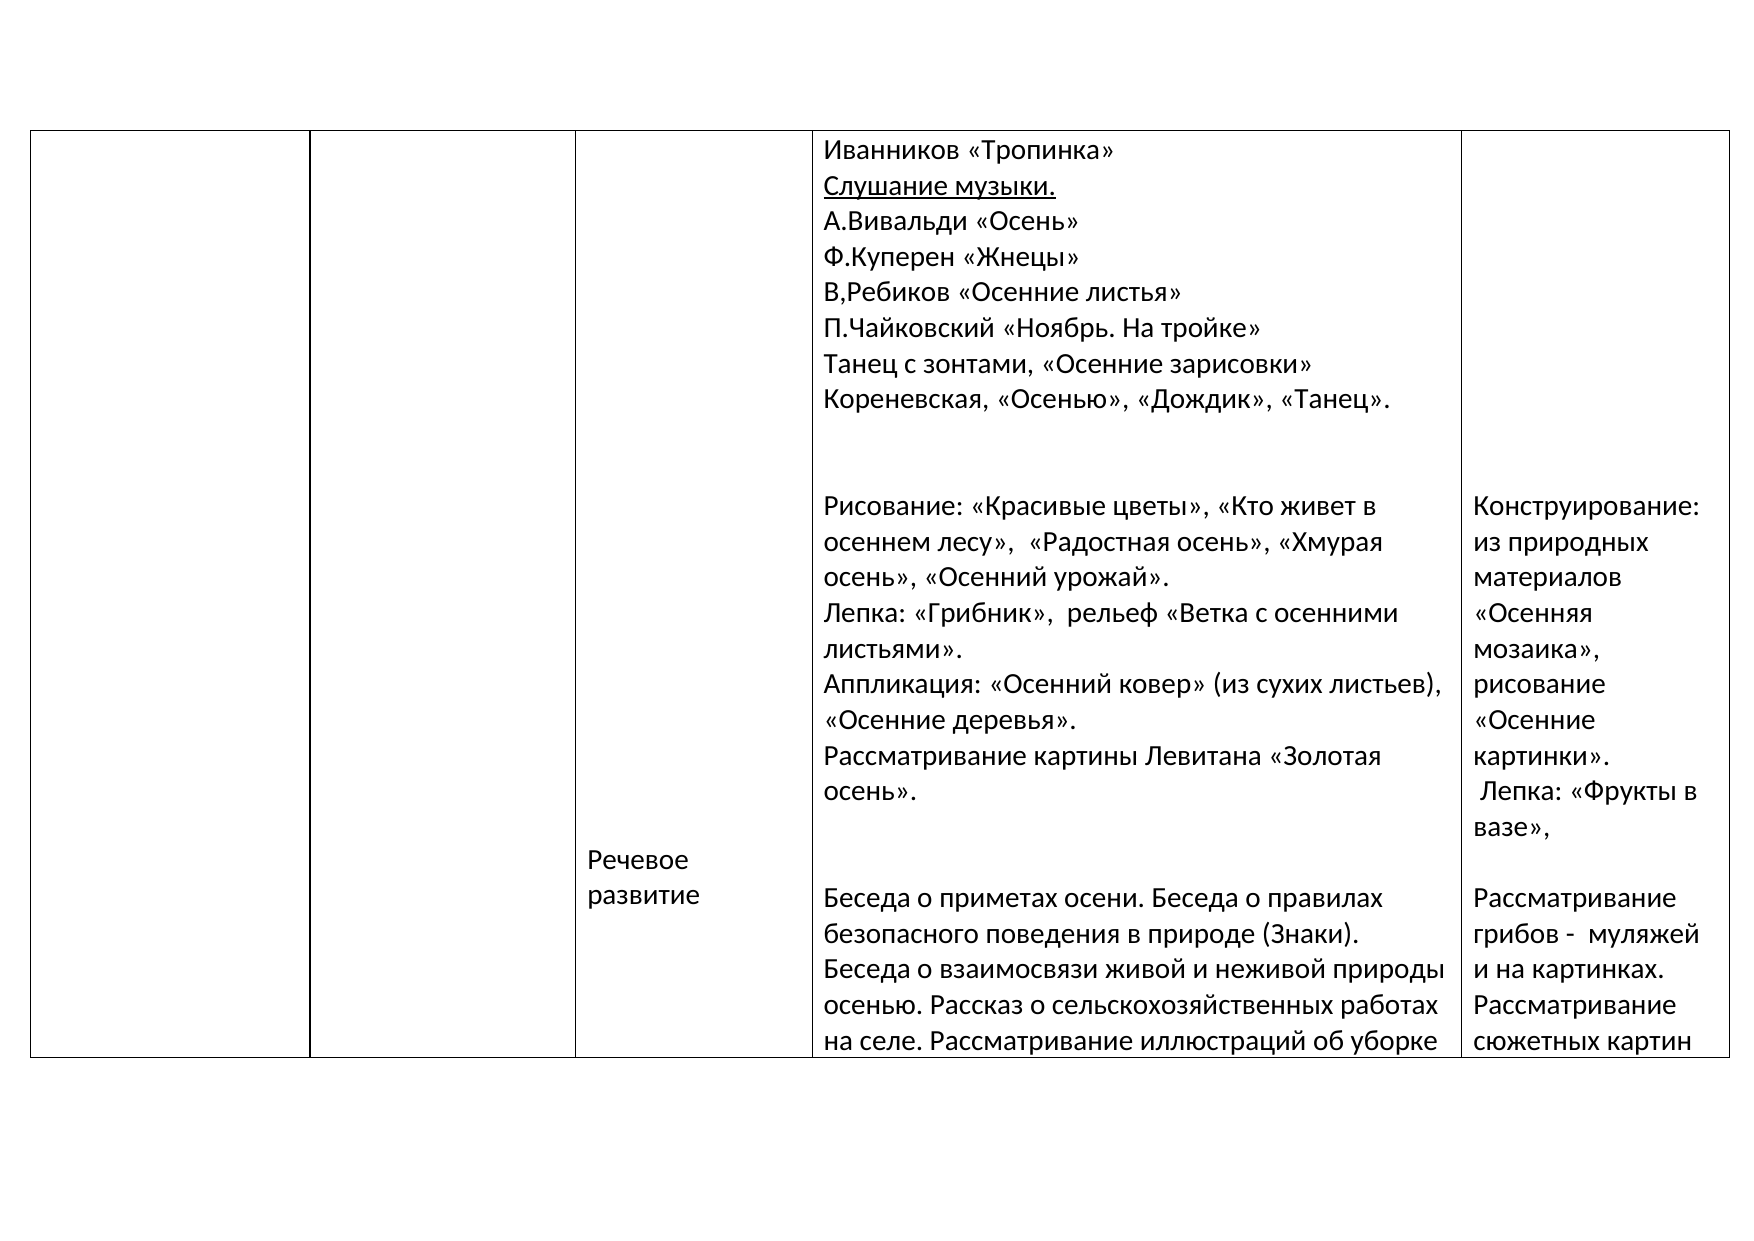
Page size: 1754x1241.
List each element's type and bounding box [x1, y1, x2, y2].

table_cell [31, 131, 309, 1057]
table_cell [576, 131, 812, 1057]
table_cell [813, 131, 1461, 1057]
table_cell [1462, 131, 1729, 1057]
table_cell [311, 131, 575, 1057]
